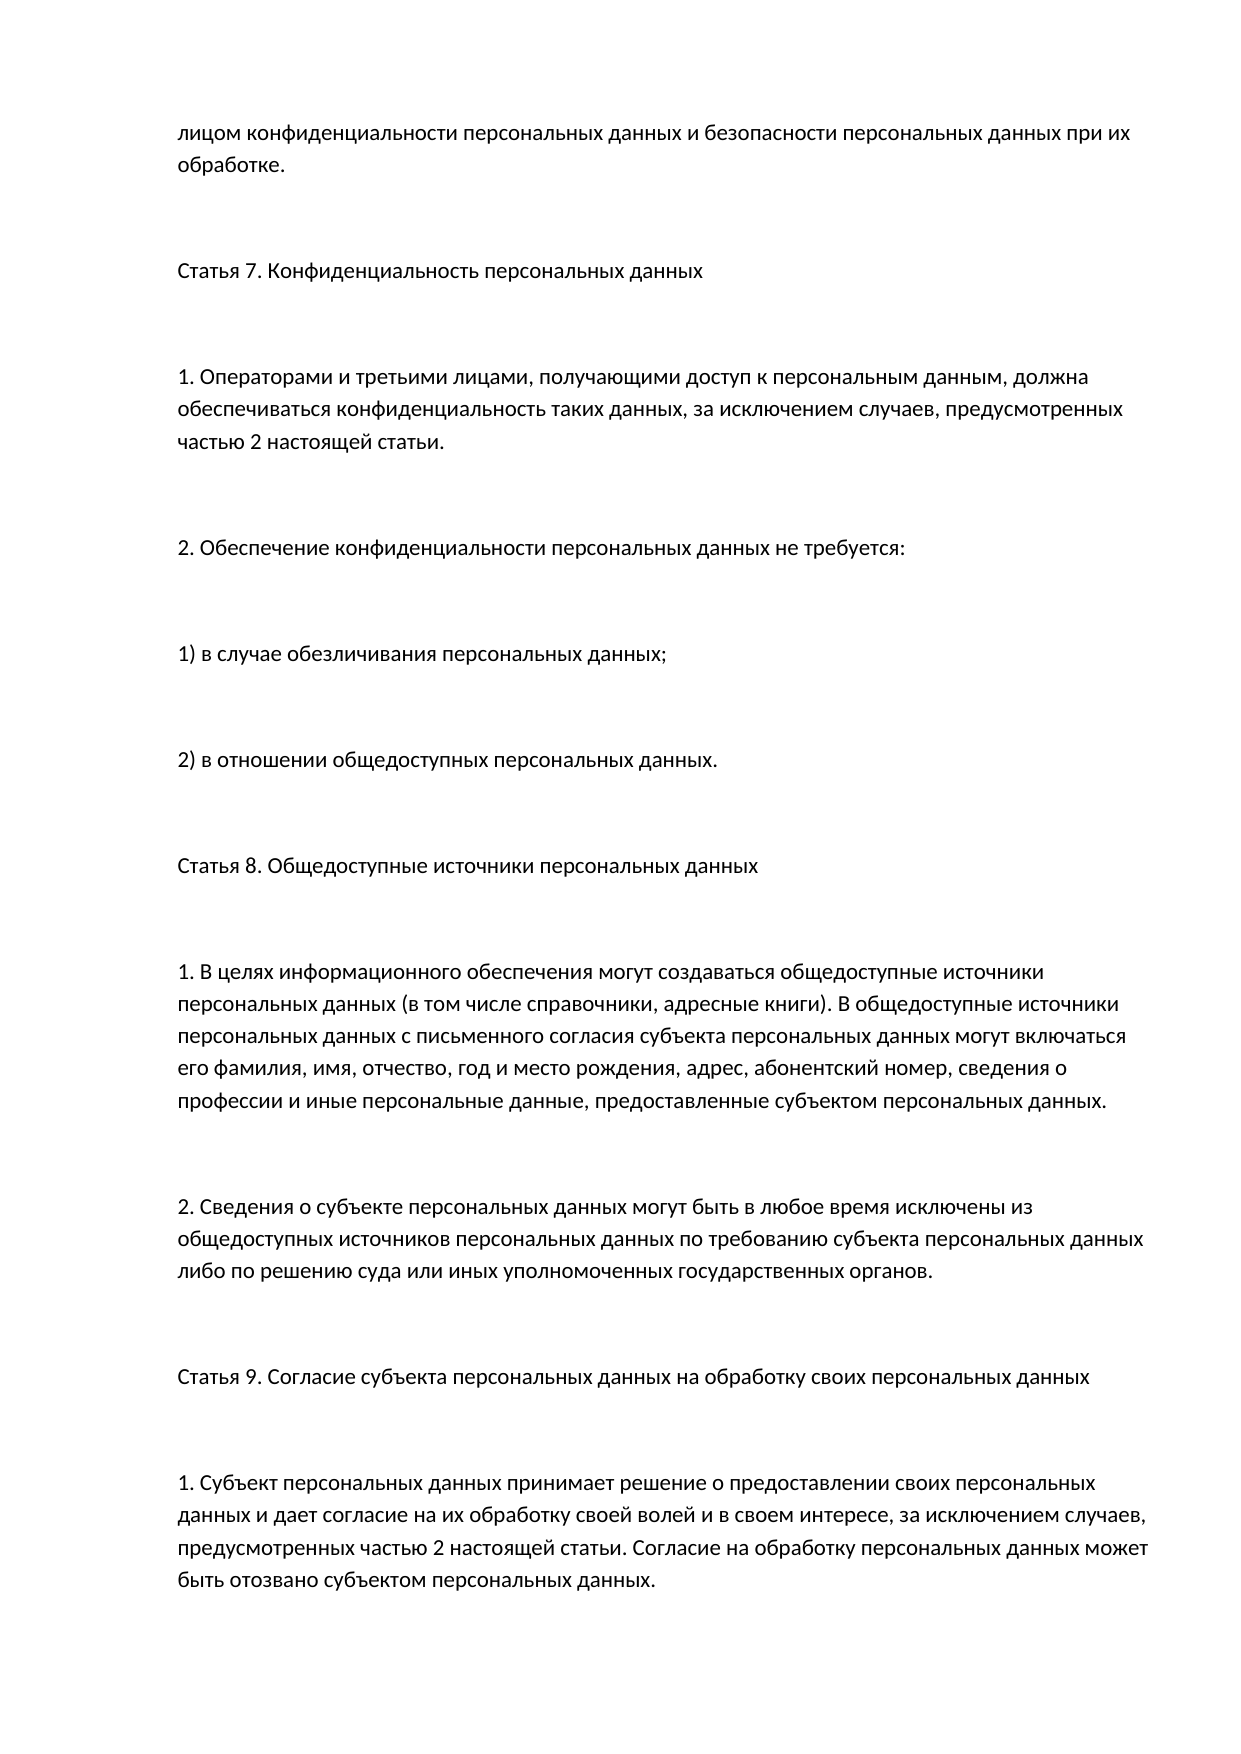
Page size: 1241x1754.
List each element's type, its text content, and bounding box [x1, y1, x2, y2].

text 2. Обеспечение конфиденциальности персональных данных не требуется: [177, 533, 1152, 561]
text 1. Операторами и третьими лицами, получающими доступ к персональным данным, должна обеспечиваться конфиденциальность таких данных, за исключением случаев, предусмотренных частью 2 настоящей статьи. [177, 362, 1152, 455]
text 1. В целях информационного обеспечения могут создаваться общедоступные источники персональных данных (в том числе справочники, адресные книги). В общедоступные источники персональных данных с письменного согласия субъекта персональных данных могут включаться его фамилия, имя, отчество, год и место рождения, адрес, абонентский номер, сведения о профессии и иные персональные данные, предоставленные субъектом персональных данных. [177, 957, 1152, 1114]
text 1. Субъект персональных данных принимает решение о предоставлении своих персональных данных и дает согласие на их обработку своей волей и в своем интересе, за исключением случаев, предусмотренных частью 2 настоящей статьи. Согласие на обработку персональных данных может быть отозвано субъектом персональных данных. [177, 1468, 1152, 1593]
text 2) в отношении общедоступных персональных данных. [177, 745, 1152, 773]
text Статья 7. Конфиденциальность персональных данных [177, 256, 1152, 284]
text Статья 9. Согласие субъекта персональных данных на обработку своих персональных данных [177, 1362, 1152, 1390]
text Статья 8. Общедоступные источники персональных данных [177, 851, 1152, 879]
text 1) в случае обезличивания персональных данных; [177, 639, 1152, 667]
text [177, 118, 1152, 178]
text 2. Сведения о субъекте персональных данных могут быть в любое время исключены из общедоступных источников персональных данных по требованию субъекта персональных данных либо по решению суда или иных уполномоченных государственных органов. [177, 1192, 1152, 1284]
